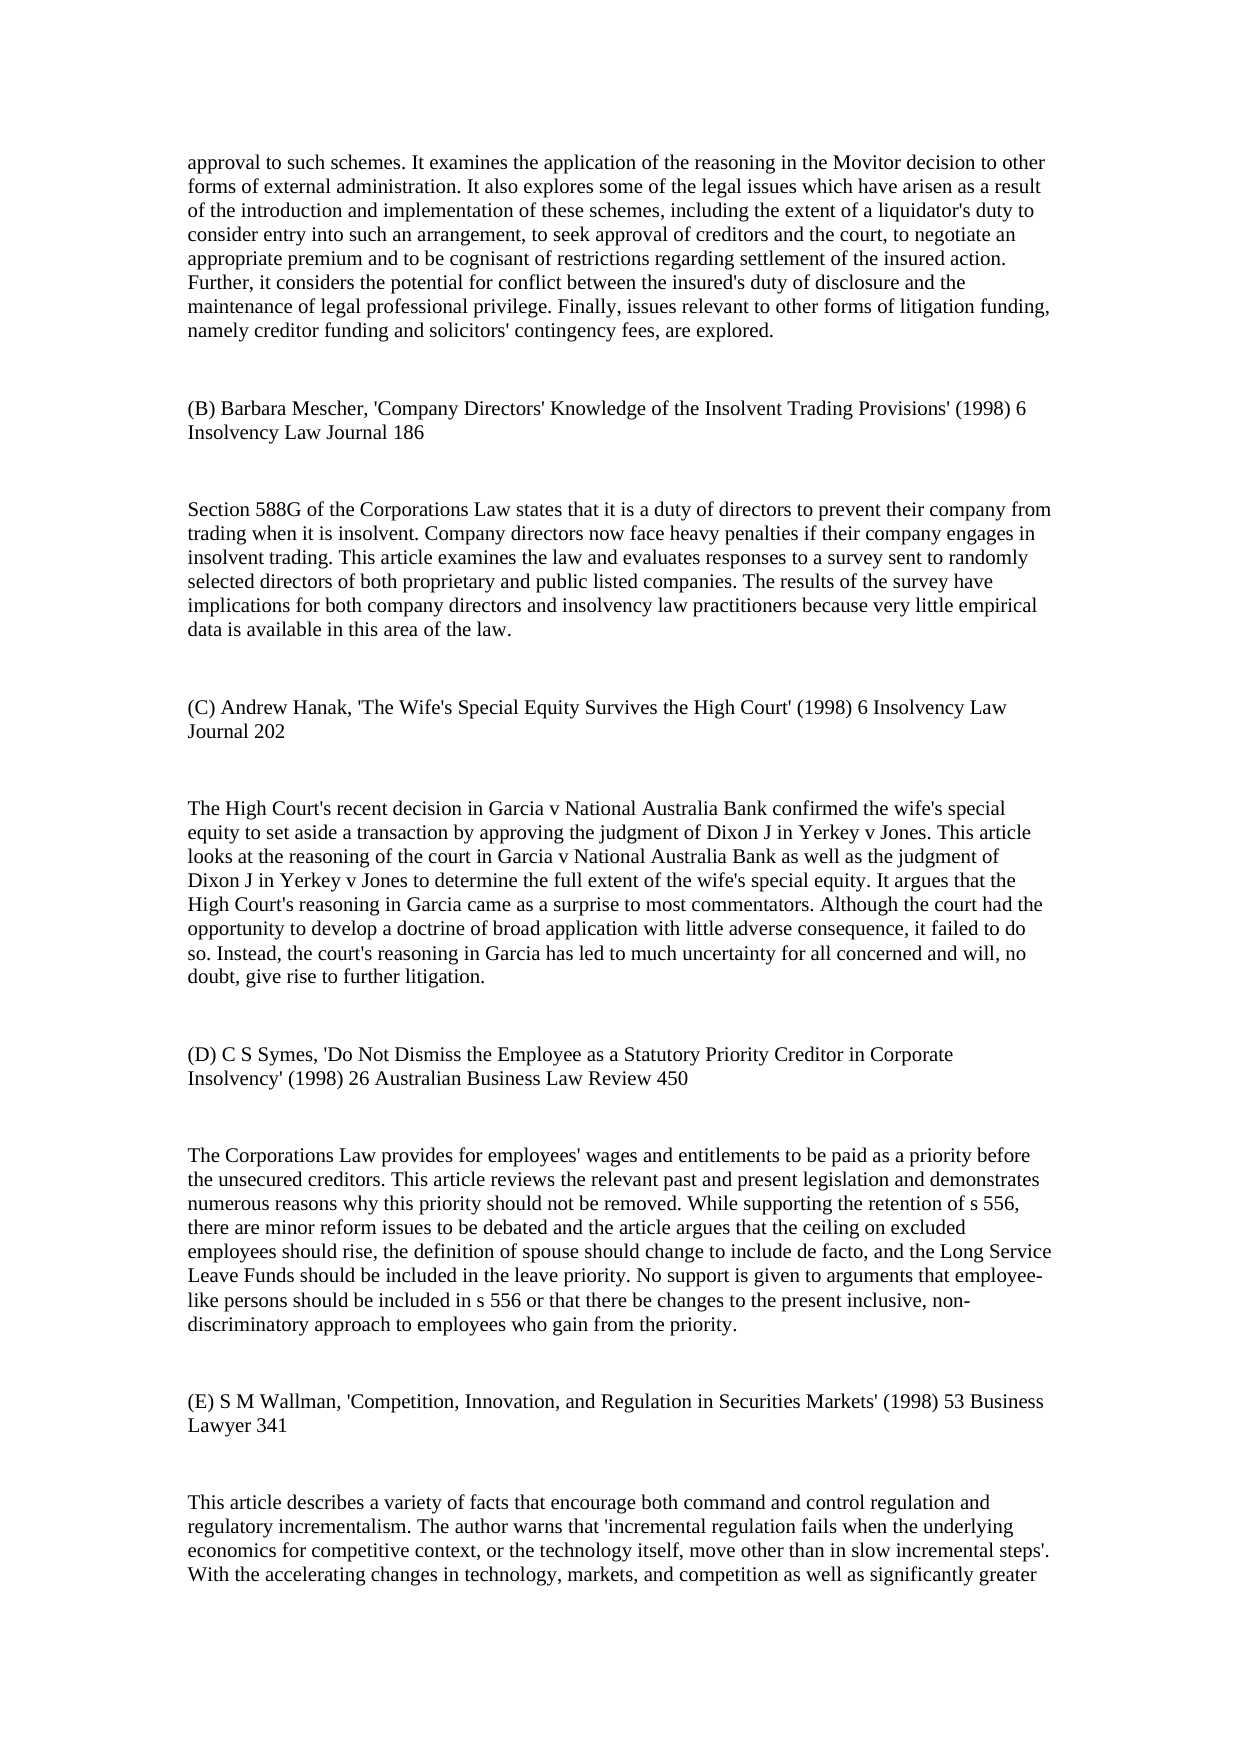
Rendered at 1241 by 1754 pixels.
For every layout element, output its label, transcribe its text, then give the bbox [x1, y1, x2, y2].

text Section 588G of the Corporations Law states that it is a duty of directors to prevent their company from trading when it is insolvent. Company directors now face heavy penalties if their company engages in insolvent trading. This article examines the law and evaluates responses to a survey sent to randomly selected directors of both proprietary and public listed companies. The results of the survey have implications for both company directors and insolvency law practitioners because very little empirical data is available in this area of the law. [187, 473, 1053, 641]
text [187, 150, 1053, 342]
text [187, 1466, 1053, 1586]
text The Corporations Law provides for employees' wages and entitlements to be paid as a priority before the unsecured creditors. This article reviews the relevant past and present legislation and demonstrates numerous reasons why this priority should not be removed. While supporting the retention of s 556, there are minor reform issues to be debated and the article argues that the ceiling on excluded employees should rise, the definition of spouse should change to include de facto, and the Long Service Leave Funds should be included in the leave priority. No support is given to arguments that employee-like persons should be included in s 556 or that there be changes to the present inclusive, non-discriminatory approach to employees who gain from the priority. [187, 1119, 1053, 1336]
text (E) S M Wallman, 'Competition, Innovation, and Regulation in Securities Markets' (1998) 53 Business Lawyer 341 [187, 1365, 1053, 1437]
text The High Court's recent decision in Garcia v National Australia Bank confirmed the wife's special equity to set aside a transaction by approving the judgment of Dixon J in Yerkey v Jones. This article looks at the reasoning of the court in Garcia v National Australia Bank as well as the judgment of Dixon J in Yerkey v Jones to determine the full extent of the wife's special equity. It argues that the High Court's reasoning in Garcia came as a surprise to most commentators. Although the court had the opportunity to develop a doctrine of broad application with little adverse consequence, it failed to do so. Instead, the court's reasoning in Garcia has led to much uncertainty for all concerned and will, no doubt, give rise to further litigation. [187, 772, 1053, 988]
text (D) C S Symes, 'Do Not Dismiss the Employee as a Statutory Priority Creditor in Corporate Insolvency' (1998) 26 Australian Business Law Review 450 [187, 1018, 1053, 1090]
text (C) Andrew Hanak, 'The Wife's Special Equity Survives the High Court' (1998) 6 Insolvency Law Journal 202 [187, 671, 1053, 743]
text (B) Barbara Mescher, 'Company Directors' Knowledge of the Insolvent Trading Provisions' (1998) 6 Insolvency Law Journal 186 [187, 372, 1053, 444]
